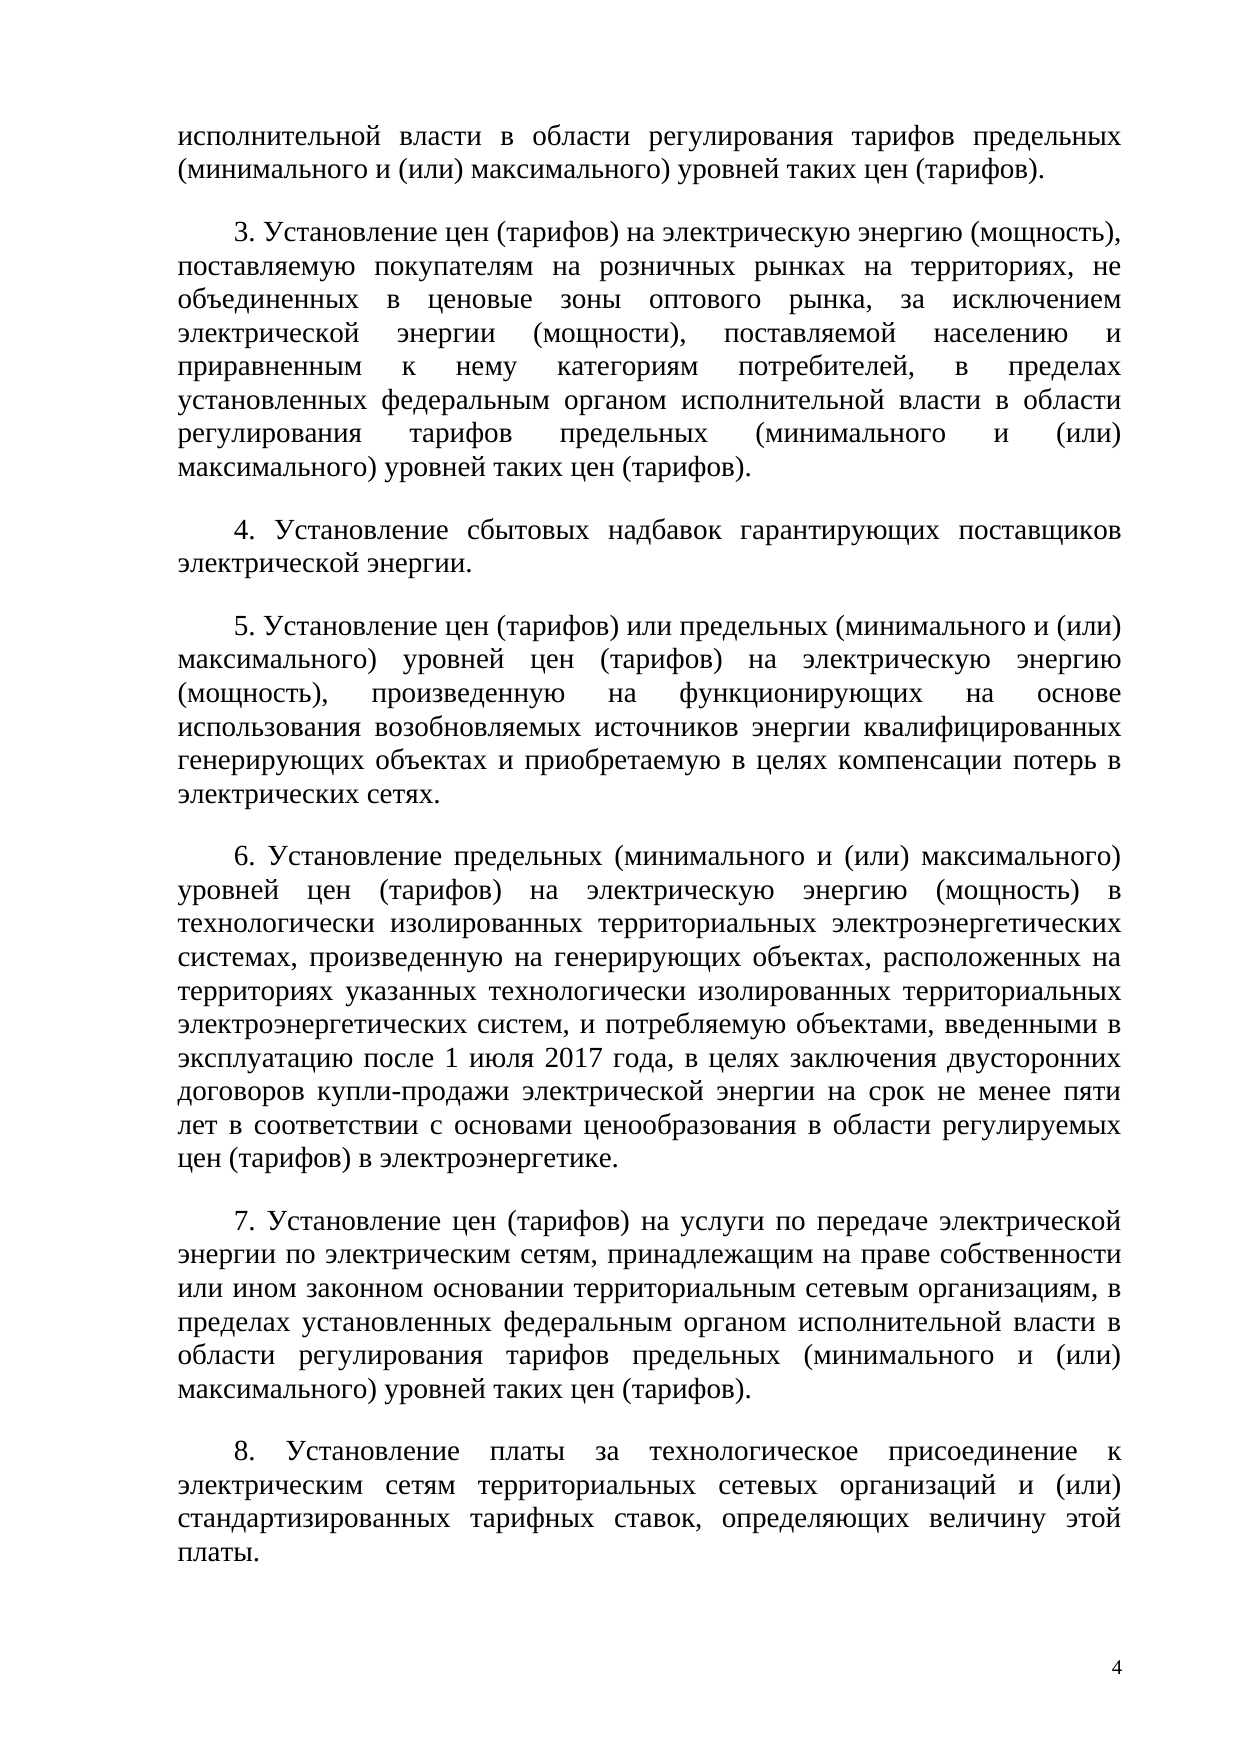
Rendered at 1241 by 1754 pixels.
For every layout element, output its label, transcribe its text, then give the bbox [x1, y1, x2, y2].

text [177, 118, 1122, 185]
text 7. Установление цен (тарифов) на услуги по передаче электрической энергии по электрическим сетям, принадлежащим на праве собственности или ином законном основании территориальным сетевым организациям, в пределах установленных федеральным органом исполнительной власти в области регулирования тарифов предельных (минимального и (или) максимального) уровней таких цен (тарифов). [177, 1203, 1122, 1404]
text 5. Установление цен (тарифов) или предельных (минимального и (или) максимального) уровней цен (тарифов) на электрическую энергию (мощность), произведенную на функционирующих на основе использования возобновляемых источников энергии квалифицированных генерирующих объектах и приобретаемую в целях компенсации потерь в электрических сетях. [177, 608, 1122, 809]
text 8. Установление платы за технологическое присоединение к электрическим сетям территориальных сетевых организаций и (или) стандартизированных тарифных ставок, определяющих величину этой платы. [177, 1433, 1122, 1568]
text 6. Установление предельных (минимального и (или) максимального) уровней цен (тарифов) на электрическую энергию (мощность) в технологически изолированных территориальных электроэнергетических системах, произведенную на генерирующих объектах, расположенных на территориях указанных технологически изолированных территориальных электроэнергетических систем, и потребляемую объектами, введенными в эксплуатацию после 1 июля 2017 года, в целях заключения двусторонних договоров купли-продажи электрической энергии на срок не менее пяти лет в соответствии с основами ценообразования в области регулируемых цен (тарифов) в электроэнергетике. [177, 838, 1122, 1174]
text 3. Установление цен (тарифов) на электрическую энергию (мощность), поставляемую покупателям на розничных рынках на территориях, не объединенных в ценовые зоны оптового рынка, за исключением электрической энергии (мощности), поставляемой населению и приравненным к нему категориям потребителей, в пределах установленных федеральным органом исполнительной власти в области регулирования тарифов предельных (минимального и (или) максимального) уровней таких цен (тарифов). [177, 214, 1122, 483]
text 4. Установление сбытовых надбавок гарантирующих поставщиков электрической энергии. [177, 512, 1122, 579]
